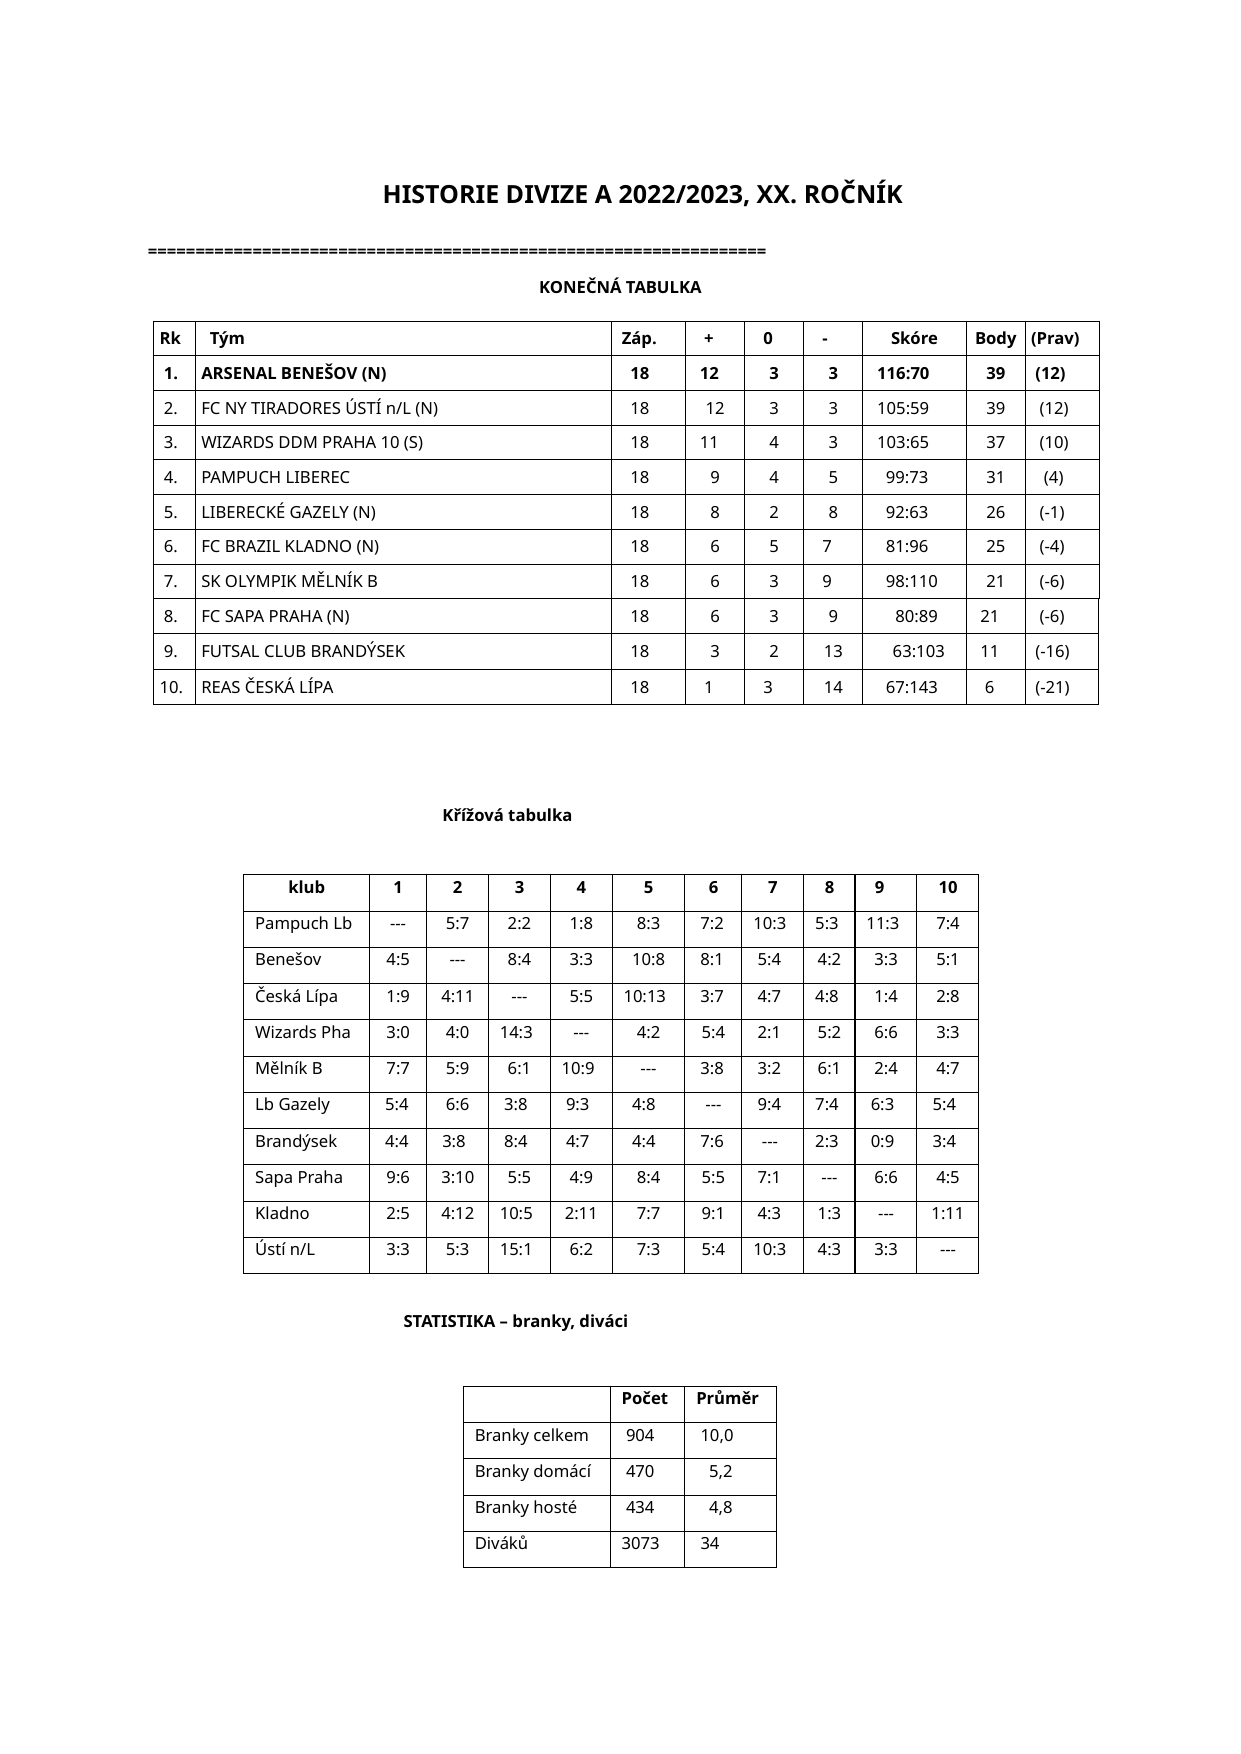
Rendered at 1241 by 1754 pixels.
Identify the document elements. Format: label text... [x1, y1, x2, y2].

table_cell 9. [154, 634, 195, 668]
table_cell 4:4 [370, 1129, 426, 1164]
table_cell 5:5 [685, 1165, 741, 1201]
table_cell 2:5 [370, 1202, 426, 1237]
table_cell 3. [154, 426, 195, 459]
table_cell 3:8 [427, 1129, 488, 1164]
table_cell 10:3 [742, 912, 803, 947]
table_cell Branky hosté [464, 1496, 610, 1531]
table_cell 3:10 [427, 1165, 488, 1201]
table_cell 18 [612, 530, 685, 563]
table_cell 0:9 [856, 1129, 916, 1164]
table_cell 6:6 [856, 1020, 916, 1056]
table_header 10 [917, 875, 978, 911]
table_cell 4:2 [804, 948, 854, 983]
table_cell 3:7 [685, 984, 741, 1019]
table_cell 7:4 [917, 912, 978, 947]
table_cell 3 [745, 670, 803, 704]
table_cell 6 [686, 599, 744, 633]
table_cell Kladno [244, 1202, 369, 1237]
table_cell 14:3 [489, 1020, 550, 1056]
table_cell 26 [967, 495, 1025, 529]
table_cell 8:4 [613, 1165, 684, 1201]
table_cell Diváků [464, 1532, 610, 1567]
table_cell 7:3 [613, 1238, 684, 1273]
table_cell 1:3 [804, 1202, 854, 1237]
table_cell 5:4 [685, 1238, 741, 1273]
table_cell 3:0 [370, 1020, 426, 1056]
table_header klub [244, 875, 369, 911]
table_cell Sapa Praha [244, 1165, 369, 1201]
table_cell 8 [804, 495, 862, 529]
table_cell 3:8 [489, 1093, 550, 1128]
table_cell 18 [612, 460, 685, 494]
table_cell 3:3 [551, 948, 612, 983]
table_cell 6:2 [551, 1238, 612, 1273]
table_cell 18 [612, 599, 685, 633]
table_cell 6 [967, 670, 1025, 704]
table_cell 2:1 [742, 1020, 803, 1056]
table_cell 9 [686, 460, 744, 494]
table_cell 5. [154, 495, 195, 529]
table_cell 18 [612, 565, 685, 598]
table_header - [804, 322, 862, 355]
table_cell 5:4 [917, 1093, 978, 1128]
table_cell 6:6 [856, 1165, 916, 1201]
table_cell 103:65 [863, 426, 966, 459]
table_cell 105:59 [863, 391, 966, 425]
table_cell 904 [611, 1423, 684, 1458]
table_cell FC BRAZIL KLADNO (N) [196, 530, 611, 563]
table_header Počet [611, 1387, 684, 1422]
table_cell 11:3 [856, 912, 916, 947]
table_cell 8. [154, 599, 195, 633]
table_cell 5:9 [427, 1057, 488, 1092]
table_cell 434 [611, 1496, 684, 1531]
table_cell 6:6 [427, 1093, 488, 1128]
table_cell 39 [967, 356, 1025, 390]
table_header 3 [489, 875, 550, 911]
table_header Tým [196, 322, 611, 355]
table_cell (-1) [1026, 495, 1099, 529]
table_header 6 [685, 875, 741, 911]
table_header 5 [613, 875, 684, 911]
table_cell 4:8 [804, 984, 854, 1019]
table_cell 11 [686, 426, 744, 459]
table_cell 8:3 [613, 912, 684, 947]
table_cell --- [856, 1202, 916, 1237]
table_cell 37 [967, 426, 1025, 459]
text KONEČNÁ TABULKA [148, 275, 1093, 298]
table_cell 5:5 [489, 1165, 550, 1201]
table_cell 6. [154, 530, 195, 563]
table_cell 3 [745, 356, 803, 390]
table_cell Pampuch Lb [244, 912, 369, 947]
table_header [464, 1387, 610, 1422]
table_cell 2:3 [804, 1129, 854, 1164]
table_cell 99:73 [863, 460, 966, 494]
table_cell 39 [967, 391, 1025, 425]
table_header 1 [370, 875, 426, 911]
table_header 0 [745, 322, 803, 355]
table_cell (-6) [1026, 599, 1098, 633]
table_cell Branky celkem [464, 1423, 610, 1458]
table_header Body [967, 322, 1025, 355]
table_cell (-21) [1026, 670, 1098, 704]
table_cell 5:4 [370, 1093, 426, 1128]
table_cell 4:3 [804, 1238, 854, 1273]
table_cell 3:3 [370, 1238, 426, 1273]
table_cell 4:5 [370, 948, 426, 983]
table_cell 7:7 [613, 1202, 684, 1237]
table_header 9 [856, 875, 916, 911]
table_cell 4,8 [685, 1496, 776, 1531]
table_cell 1:4 [856, 984, 916, 1019]
table_cell 4:12 [427, 1202, 488, 1237]
table_cell 3:3 [856, 948, 916, 983]
table_cell 10:3 [742, 1238, 803, 1273]
table_cell 1. [154, 356, 195, 390]
table_cell SK OLYMPIK MĚLNÍK B [196, 565, 611, 598]
table_header Záp. [612, 322, 685, 355]
table_cell 3:2 [742, 1057, 803, 1092]
table_cell 6:1 [489, 1057, 550, 1092]
table_cell Mělník B [244, 1057, 369, 1092]
table_cell 6 [686, 530, 744, 563]
table_cell 4:11 [427, 984, 488, 1019]
text ================================================================= [148, 240, 1093, 263]
table_cell FC SAPA PRAHA (N) [196, 599, 611, 633]
table_cell 5:4 [685, 1020, 741, 1056]
table_cell 34 [685, 1532, 776, 1567]
table_cell 5:3 [804, 912, 854, 947]
table_cell 98:110 [863, 565, 966, 598]
table_cell 4:7 [742, 984, 803, 1019]
table_cell (-6) [1026, 565, 1099, 598]
table_cell 7:4 [804, 1093, 854, 1128]
table_cell 7:7 [370, 1057, 426, 1092]
table_cell 18 [612, 495, 685, 529]
table_cell 3:3 [856, 1238, 916, 1273]
table_cell Benešov [244, 948, 369, 983]
table_cell 470 [611, 1459, 684, 1494]
table_header Průměr [685, 1387, 776, 1422]
table_cell 2:8 [917, 984, 978, 1019]
table_cell 2 [745, 634, 803, 668]
table_cell 18 [612, 426, 685, 459]
table_cell --- [685, 1093, 741, 1128]
table_cell 1:9 [370, 984, 426, 1019]
table_header 2 [427, 875, 488, 911]
table_cell 9 [804, 565, 862, 598]
table_cell ARSENAL BENEŠOV (N) [196, 356, 611, 390]
table_cell LIBERECKÉ GAZELY (N) [196, 495, 611, 529]
table_cell FC NY TIRADORES ÚSTÍ n/L (N) [196, 391, 611, 425]
table_cell REAS ČESKÁ LÍPA [196, 670, 611, 704]
table_cell 10:9 [551, 1057, 612, 1092]
table_cell --- [613, 1057, 684, 1092]
table_cell 3 [804, 391, 862, 425]
table_cell --- [551, 1020, 612, 1056]
table_cell 4:9 [551, 1165, 612, 1201]
table_cell 15:1 [489, 1238, 550, 1273]
table_cell Ústí n/L [244, 1238, 369, 1273]
table_cell Brandýsek [244, 1129, 369, 1164]
table_cell 9:6 [370, 1165, 426, 1201]
table_header (Prav) [1026, 322, 1099, 355]
table_cell 9:3 [551, 1093, 612, 1128]
table_cell 4 [745, 460, 803, 494]
table_cell 5:4 [742, 948, 803, 983]
table_cell 21 [967, 599, 1025, 633]
table_cell 4:8 [613, 1093, 684, 1128]
table_cell 6 [686, 565, 744, 598]
table_cell 18 [612, 670, 685, 704]
table_cell 18 [612, 391, 685, 425]
table_cell 7:6 [685, 1129, 741, 1164]
table_cell 6:1 [804, 1057, 854, 1092]
table_cell 31 [967, 460, 1025, 494]
table_cell WIZARDS DDM PRAHA 10 (S) [196, 426, 611, 459]
table_cell 1:8 [551, 912, 612, 947]
table_header Skóre [863, 322, 966, 355]
table_cell 3 [745, 391, 803, 425]
table_cell 8:4 [489, 1129, 550, 1164]
table_cell (-16) [1026, 634, 1098, 668]
table_cell (-4) [1026, 530, 1099, 563]
table_cell 63:103 [863, 634, 966, 668]
table_cell PAMPUCH LIBEREC [196, 460, 611, 494]
table_cell 116:70 [863, 356, 966, 390]
table_cell 5:2 [804, 1020, 854, 1056]
table_cell Branky domácí [464, 1459, 610, 1494]
table_header Rk [154, 322, 195, 355]
table_header 4 [551, 875, 612, 911]
table_cell 14 [804, 670, 862, 704]
table_cell 80:89 [863, 599, 966, 633]
table_cell --- [917, 1238, 978, 1273]
table_cell 9:4 [742, 1093, 803, 1128]
table_cell 4. [154, 460, 195, 494]
table_cell 12 [686, 391, 744, 425]
table_cell 4:7 [551, 1129, 612, 1164]
table_cell --- [804, 1165, 854, 1201]
table_header + [686, 322, 744, 355]
table_cell 4:5 [917, 1165, 978, 1201]
table_cell 7. [154, 565, 195, 598]
table_cell 18 [612, 634, 685, 668]
text STATISTIKA – branky, diváci [148, 1309, 1093, 1332]
table_cell 81:96 [863, 530, 966, 563]
table_cell 9:1 [685, 1202, 741, 1237]
table_cell 12 [686, 356, 744, 390]
table_cell 4:2 [613, 1020, 684, 1056]
table_cell 8:4 [489, 948, 550, 983]
table_cell 7 [804, 530, 862, 563]
table_cell 1 [686, 670, 744, 704]
table_cell Lb Gazely [244, 1093, 369, 1128]
table_cell 3 [804, 356, 862, 390]
table_cell 67:143 [863, 670, 966, 704]
table_cell 10:8 [613, 948, 684, 983]
table_cell 8 [686, 495, 744, 529]
table_cell 1:11 [917, 1202, 978, 1237]
table_cell Wizards Pha [244, 1020, 369, 1056]
table_cell 92:63 [863, 495, 966, 529]
table_cell 5,2 [685, 1459, 776, 1494]
table_cell 2:11 [551, 1202, 612, 1237]
table_cell 2:4 [856, 1057, 916, 1092]
table_cell 3073 [611, 1532, 684, 1567]
table_cell Česká Lípa [244, 984, 369, 1019]
table_cell 3:8 [685, 1057, 741, 1092]
table_cell --- [370, 912, 426, 947]
table_cell 5:7 [427, 912, 488, 947]
table_cell 5:3 [427, 1238, 488, 1273]
table_cell (4) [1026, 460, 1099, 494]
table_cell 25 [967, 530, 1025, 563]
table_cell 10:13 [613, 984, 684, 1019]
table_cell 3:4 [917, 1129, 978, 1164]
table_cell 5 [745, 530, 803, 563]
table_cell 4 [745, 426, 803, 459]
table_cell 2 [745, 495, 803, 529]
table_cell 5:5 [551, 984, 612, 1019]
text Křížová tabulka [148, 804, 1093, 827]
table_cell 5:1 [917, 948, 978, 983]
table_cell FUTSAL CLUB BRANDÝSEK [196, 634, 611, 668]
table_cell 2. [154, 391, 195, 425]
table_cell 3 [745, 599, 803, 633]
table_cell 4:7 [917, 1057, 978, 1092]
table_cell 3 [745, 565, 803, 598]
table_cell 10. [154, 670, 195, 704]
table_cell 11 [967, 634, 1025, 668]
table_cell --- [489, 984, 550, 1019]
table_cell 13 [804, 634, 862, 668]
table_cell 4:3 [742, 1202, 803, 1237]
table_cell (10) [1026, 426, 1099, 459]
table_cell 3:3 [917, 1020, 978, 1056]
table_cell 3 [804, 426, 862, 459]
table_cell 6:3 [856, 1093, 916, 1128]
table_header 8 [804, 875, 854, 911]
subtitle HISTORIE DIVIZE A 2022/2023, XX. ROČNÍK [148, 177, 1093, 211]
table_header 7 [742, 875, 803, 911]
table_cell (12) [1026, 391, 1099, 425]
table_cell 7:2 [685, 912, 741, 947]
table_cell 7:1 [742, 1165, 803, 1201]
table_cell 10,0 [685, 1423, 776, 1458]
table_cell 4:4 [613, 1129, 684, 1164]
table_cell 9 [804, 599, 862, 633]
table_cell 8:1 [685, 948, 741, 983]
table_cell 2:2 [489, 912, 550, 947]
table_cell 5 [804, 460, 862, 494]
table_cell 21 [967, 565, 1025, 598]
table_cell 10:5 [489, 1202, 550, 1237]
table_cell 3 [686, 634, 744, 668]
table_cell --- [742, 1129, 803, 1164]
table_cell 4:0 [427, 1020, 488, 1056]
table_cell 18 [612, 356, 685, 390]
table_cell (12) [1026, 356, 1099, 390]
table_cell --- [427, 948, 488, 983]
